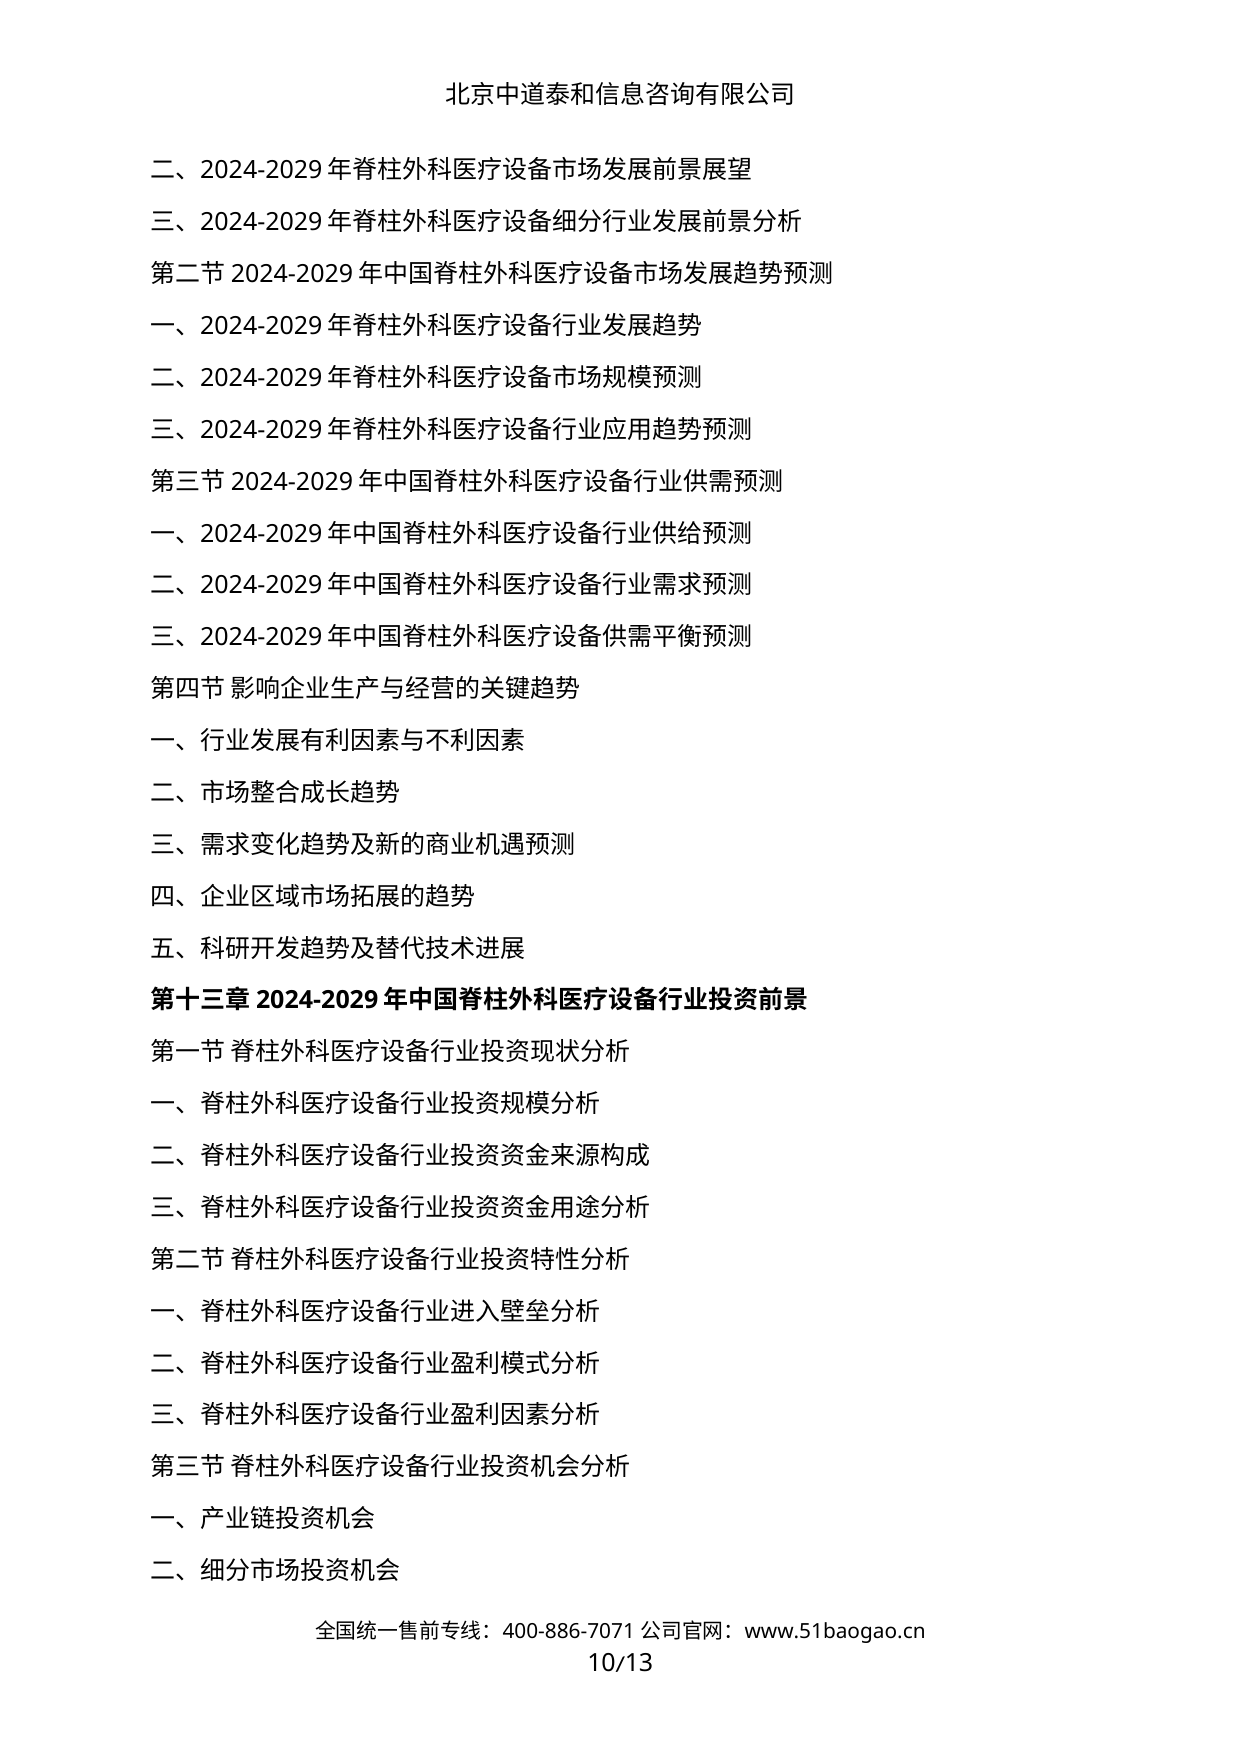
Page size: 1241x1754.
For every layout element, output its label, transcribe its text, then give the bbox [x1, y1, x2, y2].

text 二、2024-2029年中国脊柱外科医疗设备行业需求预测 [150, 565, 1090, 601]
text 三、需求变化趋势及新的商业机遇预测 [150, 824, 1090, 861]
text 三、2024-2029年脊柱外科医疗设备行业应用趋势预测 [150, 409, 1090, 446]
text 一、产业链投资机会 [150, 1499, 1090, 1535]
text 二、脊柱外科医疗设备行业投资资金来源构成 [150, 1136, 1090, 1172]
text 第四节 影响企业生产与经营的关键趋势 [150, 669, 1090, 705]
text 四、企业区域市场拓展的趋势 [150, 876, 1090, 912]
text 三、2024-2029年中国脊柱外科医疗设备供需平衡预测 [150, 617, 1090, 653]
text 第二节 2024-2029年中国脊柱外科医疗设备市场发展趋势预测 [150, 254, 1090, 290]
text 第二节 脊柱外科医疗设备行业投资特性分析 [150, 1239, 1090, 1276]
text 第三节 2024-2029年中国脊柱外科医疗设备行业供需预测 [150, 461, 1090, 497]
text 一、2024-2029年中国脊柱外科医疗设备行业供给预测 [150, 513, 1090, 549]
text 三、脊柱外科医疗设备行业投资资金用途分析 [150, 1187, 1090, 1224]
text 一、行业发展有利因素与不利因素 [150, 721, 1090, 757]
text 第三节 脊柱外科医疗设备行业投资机会分析 [150, 1447, 1090, 1483]
text 第一节 脊柱外科医疗设备行业投资现状分析 [150, 1032, 1090, 1068]
text 五、科研开发趋势及替代技术进展 [150, 928, 1090, 964]
text 二、细分市场投资机会 [150, 1551, 1090, 1587]
text 一、脊柱外科医疗设备行业投资规模分析 [150, 1084, 1090, 1120]
text 二、脊柱外科医疗设备行业盈利模式分析 [150, 1343, 1090, 1379]
text 二、2024-2029年脊柱外科医疗设备市场发展前景展望 [150, 150, 1090, 186]
text 三、2024-2029年脊柱外科医疗设备细分行业发展前景分析 [150, 202, 1090, 238]
text 第十三章 2024-2029年中国脊柱外科医疗设备行业投资前景 [150, 980, 1090, 1016]
text 二、2024-2029年脊柱外科医疗设备市场规模预测 [150, 357, 1090, 394]
text 三、脊柱外科医疗设备行业盈利因素分析 [150, 1395, 1090, 1431]
text 一、2024-2029年脊柱外科医疗设备行业发展趋势 [150, 306, 1090, 342]
text 二、市场整合成长趋势 [150, 772, 1090, 809]
text 一、脊柱外科医疗设备行业进入壁垒分析 [150, 1291, 1090, 1327]
